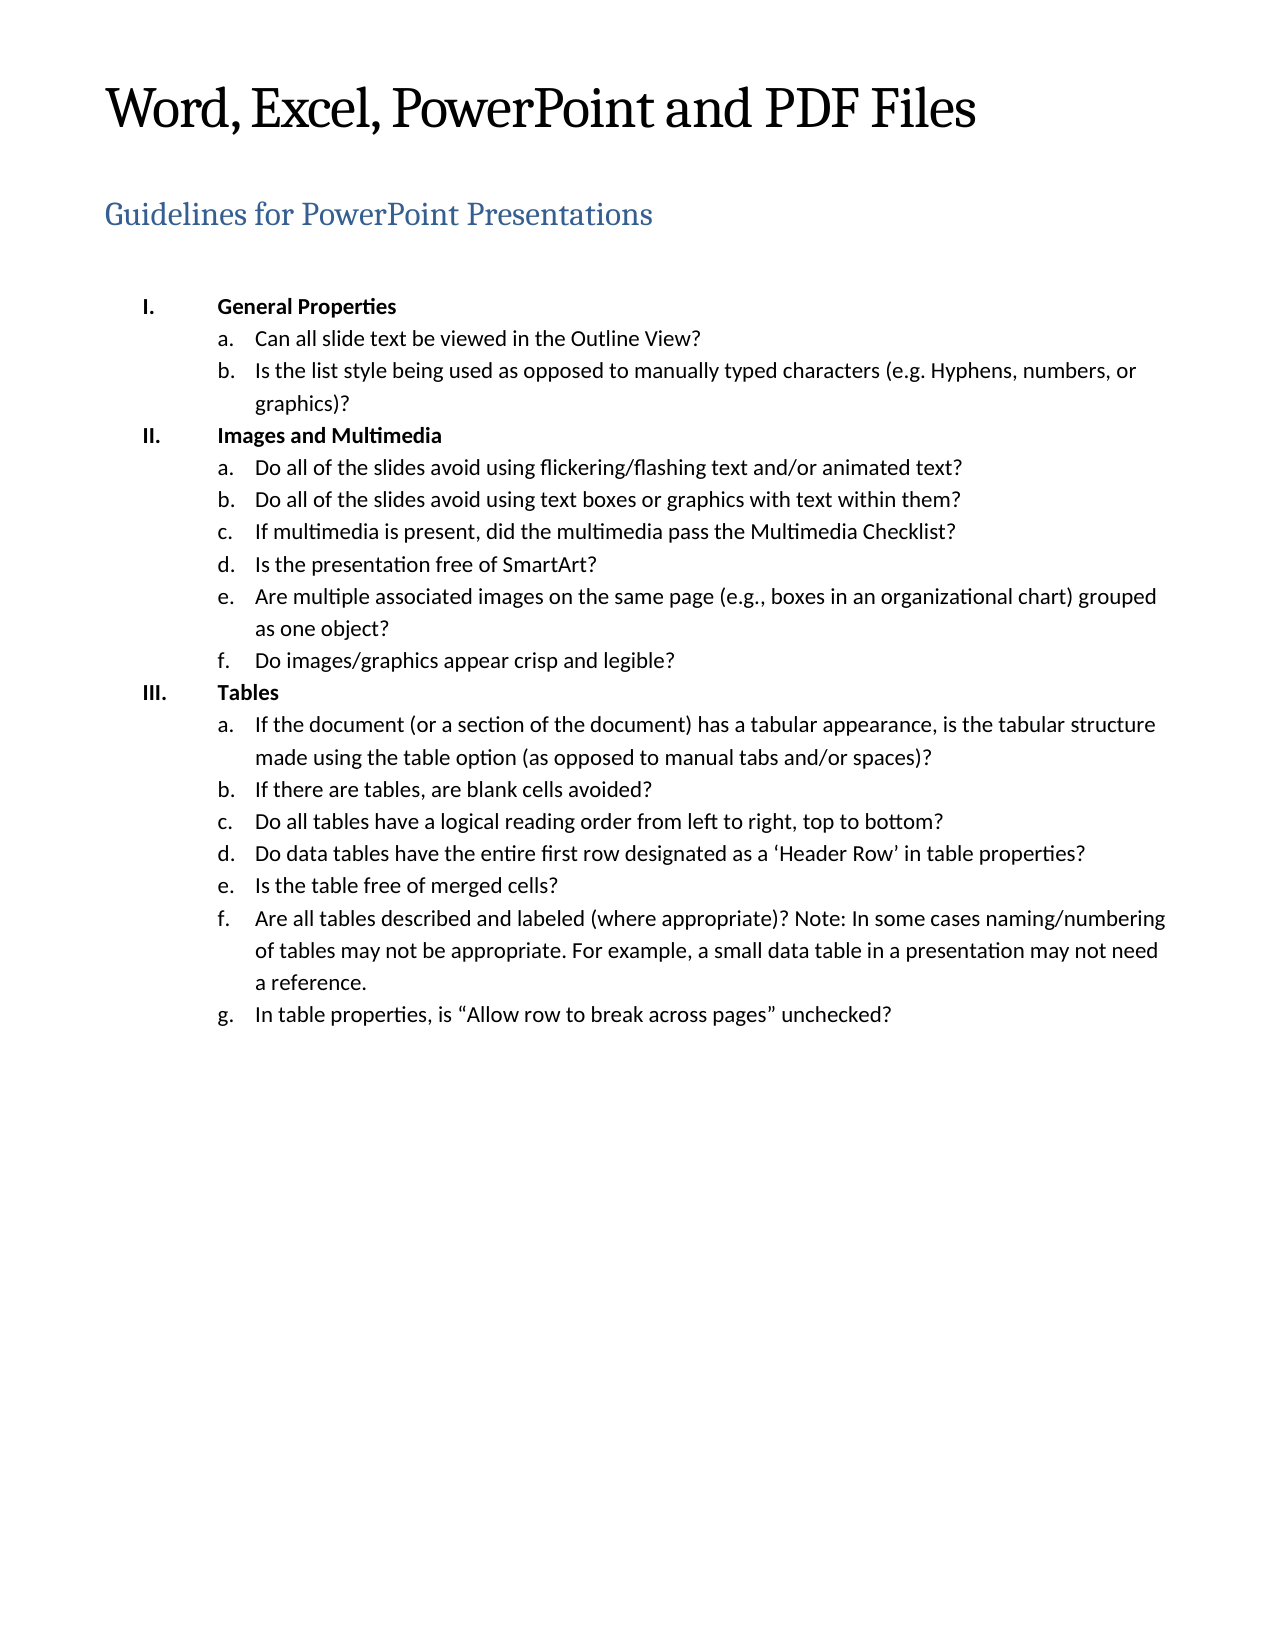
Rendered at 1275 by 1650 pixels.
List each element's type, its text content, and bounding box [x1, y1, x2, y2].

list General Properties [142, 292, 1170, 320]
subtitle Guidelines for PowerPoint Presentations [105, 195, 1170, 233]
list Do all of the slides avoid using flickering/flashing text and/or animated text? [217, 453, 1170, 481]
list Images and Multimedia [142, 421, 1170, 449]
list In table properties, is “Allow row to break across pages” unchecked? [217, 1000, 1170, 1028]
list Do data tables have the entire first row designated as a ‘Header Row’ in table properties? [217, 839, 1170, 867]
list Is the presentation free of SmartArt? [217, 550, 1170, 578]
list If there are tables, are blank cells avoided? [217, 775, 1170, 803]
list Do all tables have a logical reading order from left to right, top to bottom? [217, 807, 1170, 835]
list If multimedia is present, did the multimedia pass the Multimedia Checklist? [217, 517, 1170, 546]
list Are all tables described and labeled (where appropriate)? Note: In some cases naming/numbering of tables may not be appropriate. For example, a small data table in a presentation may not need a reference. [217, 904, 1170, 996]
list If the document (or a section of the document) has a tabular appearance, is the tabular structure made using the table option (as opposed to manual tabs and/or spaces)? [217, 711, 1170, 771]
list Do all of the slides avoid using text boxes or graphics with text within them? [217, 485, 1170, 513]
list Can all slide text be viewed in the Outline View? [217, 324, 1170, 352]
list Are multiple associated images on the same page (e.g., boxes in an organizational chart) grouped as one object? [217, 582, 1170, 642]
list Do images/graphics appear crisp and legible? [217, 646, 1170, 674]
list Is the list style being used as opposed to manually typed characters (e.g. Hyphens, numbers, or graphics)? [217, 357, 1170, 417]
list Is the table free of merged cells? [217, 872, 1170, 899]
list Tables [142, 678, 1170, 706]
